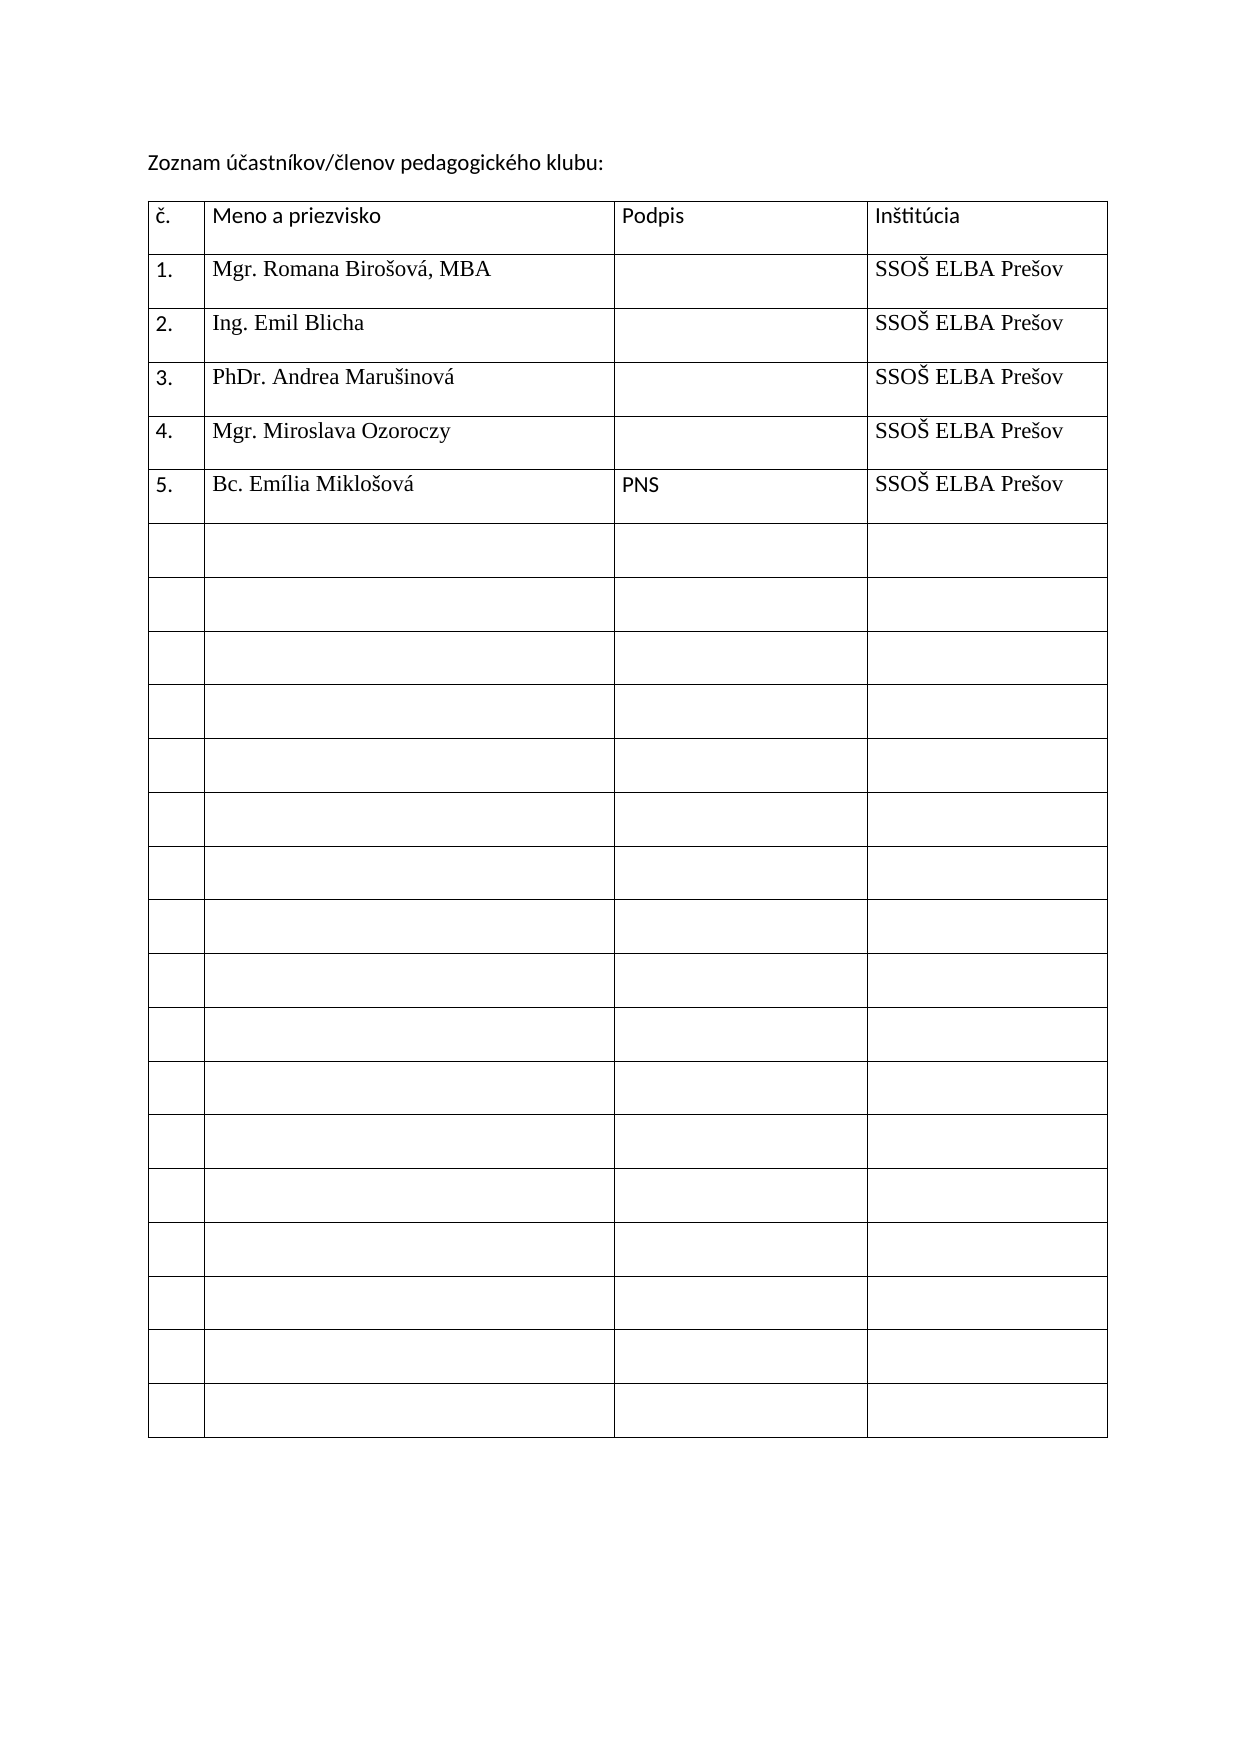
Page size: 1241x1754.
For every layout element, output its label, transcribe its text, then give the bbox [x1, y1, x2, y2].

table_cell [205, 1115, 614, 1168]
table_cell [149, 1330, 204, 1383]
table_cell Mgr. Romana Birošová, MBA [205, 255, 614, 308]
table_cell [205, 1008, 614, 1061]
table_cell [615, 309, 867, 362]
table_cell [868, 847, 1107, 899]
table_cell SSOŠ ELBA Prešov [868, 309, 1107, 362]
table_cell SSOŠ ELBA Prešov [868, 255, 1107, 308]
table_cell PhDr. Andrea Marušinová [205, 363, 614, 416]
table_cell [205, 1062, 614, 1114]
table_cell [868, 685, 1107, 738]
table_cell [149, 847, 204, 899]
table_cell [205, 1277, 614, 1329]
table_cell [615, 1277, 867, 1329]
table_cell [149, 1384, 204, 1437]
table_cell [149, 1115, 204, 1168]
table_cell [205, 1169, 614, 1222]
table_cell [149, 1277, 204, 1329]
table_cell SSOŠ ELBA Prešov [868, 363, 1107, 416]
table_cell [205, 847, 614, 899]
table_header č. [149, 202, 204, 254]
table_cell [868, 1330, 1107, 1383]
table_cell Bc. Emília Miklošová [205, 470, 614, 523]
table_cell [868, 739, 1107, 792]
table_cell [149, 1169, 204, 1222]
table_cell [615, 578, 867, 631]
table_cell [149, 1008, 204, 1061]
table_cell [615, 363, 867, 416]
table_cell 5. [149, 470, 204, 523]
table_cell [205, 632, 614, 684]
table_cell [149, 793, 204, 846]
table_cell [205, 900, 614, 953]
table_cell [205, 954, 614, 1007]
table_cell [868, 1008, 1107, 1061]
table_cell [615, 793, 867, 846]
table_cell [149, 739, 204, 792]
table_cell PNS [615, 470, 867, 523]
table_cell [149, 1062, 204, 1114]
table_cell [205, 1223, 614, 1276]
table_cell [205, 793, 614, 846]
table_cell 1. [149, 255, 204, 308]
table_cell Mgr. Miroslava Ozoroczy [205, 417, 614, 469]
table_cell [868, 1277, 1107, 1329]
table_cell [149, 632, 204, 684]
table_cell [868, 900, 1107, 953]
table_cell [868, 1115, 1107, 1168]
table_cell [868, 954, 1107, 1007]
table_cell [868, 1169, 1107, 1222]
table_cell [868, 1062, 1107, 1114]
table_cell [149, 524, 204, 577]
table_cell [615, 739, 867, 792]
text Zoznam účastníkov/členov pedagogického klubu: [148, 148, 1093, 176]
table_cell [615, 1008, 867, 1061]
table_cell Ing. Emil Blicha [205, 309, 614, 362]
table_cell [615, 1115, 867, 1168]
table_cell [615, 1062, 867, 1114]
table_cell [868, 1223, 1107, 1276]
table_cell [149, 954, 204, 1007]
table_cell [205, 685, 614, 738]
table_cell [615, 524, 867, 577]
table_cell 4. [149, 417, 204, 469]
table_cell [205, 739, 614, 792]
table_cell 3. [149, 363, 204, 416]
table_cell [149, 685, 204, 738]
table_cell [615, 1384, 867, 1437]
table_cell [615, 1169, 867, 1222]
table_cell [615, 1223, 867, 1276]
table_cell [868, 793, 1107, 846]
table_cell [615, 900, 867, 953]
table_header Meno a priezvisko [205, 202, 614, 254]
table_cell [149, 578, 204, 631]
table_cell [149, 1223, 204, 1276]
table_cell [868, 524, 1107, 577]
table_cell [615, 1330, 867, 1383]
table_cell [868, 578, 1107, 631]
table_cell [615, 632, 867, 684]
table_cell [205, 1384, 614, 1437]
table_header Inštitúcia [868, 202, 1107, 254]
table_cell [868, 632, 1107, 684]
table_cell [615, 417, 867, 469]
table_cell [615, 847, 867, 899]
table_cell [615, 954, 867, 1007]
table_cell [205, 524, 614, 577]
table_cell [868, 1384, 1107, 1437]
table_cell [615, 685, 867, 738]
table_cell [205, 578, 614, 631]
table_cell [149, 900, 204, 953]
table_cell [205, 1330, 614, 1383]
table_header Podpis [615, 202, 867, 254]
table_cell SSOŠ ELBA Prešov [868, 417, 1107, 469]
table_cell 2. [149, 309, 204, 362]
table_cell SSOŠ ELBA Prešov [868, 470, 1107, 523]
table_cell [615, 255, 867, 308]
